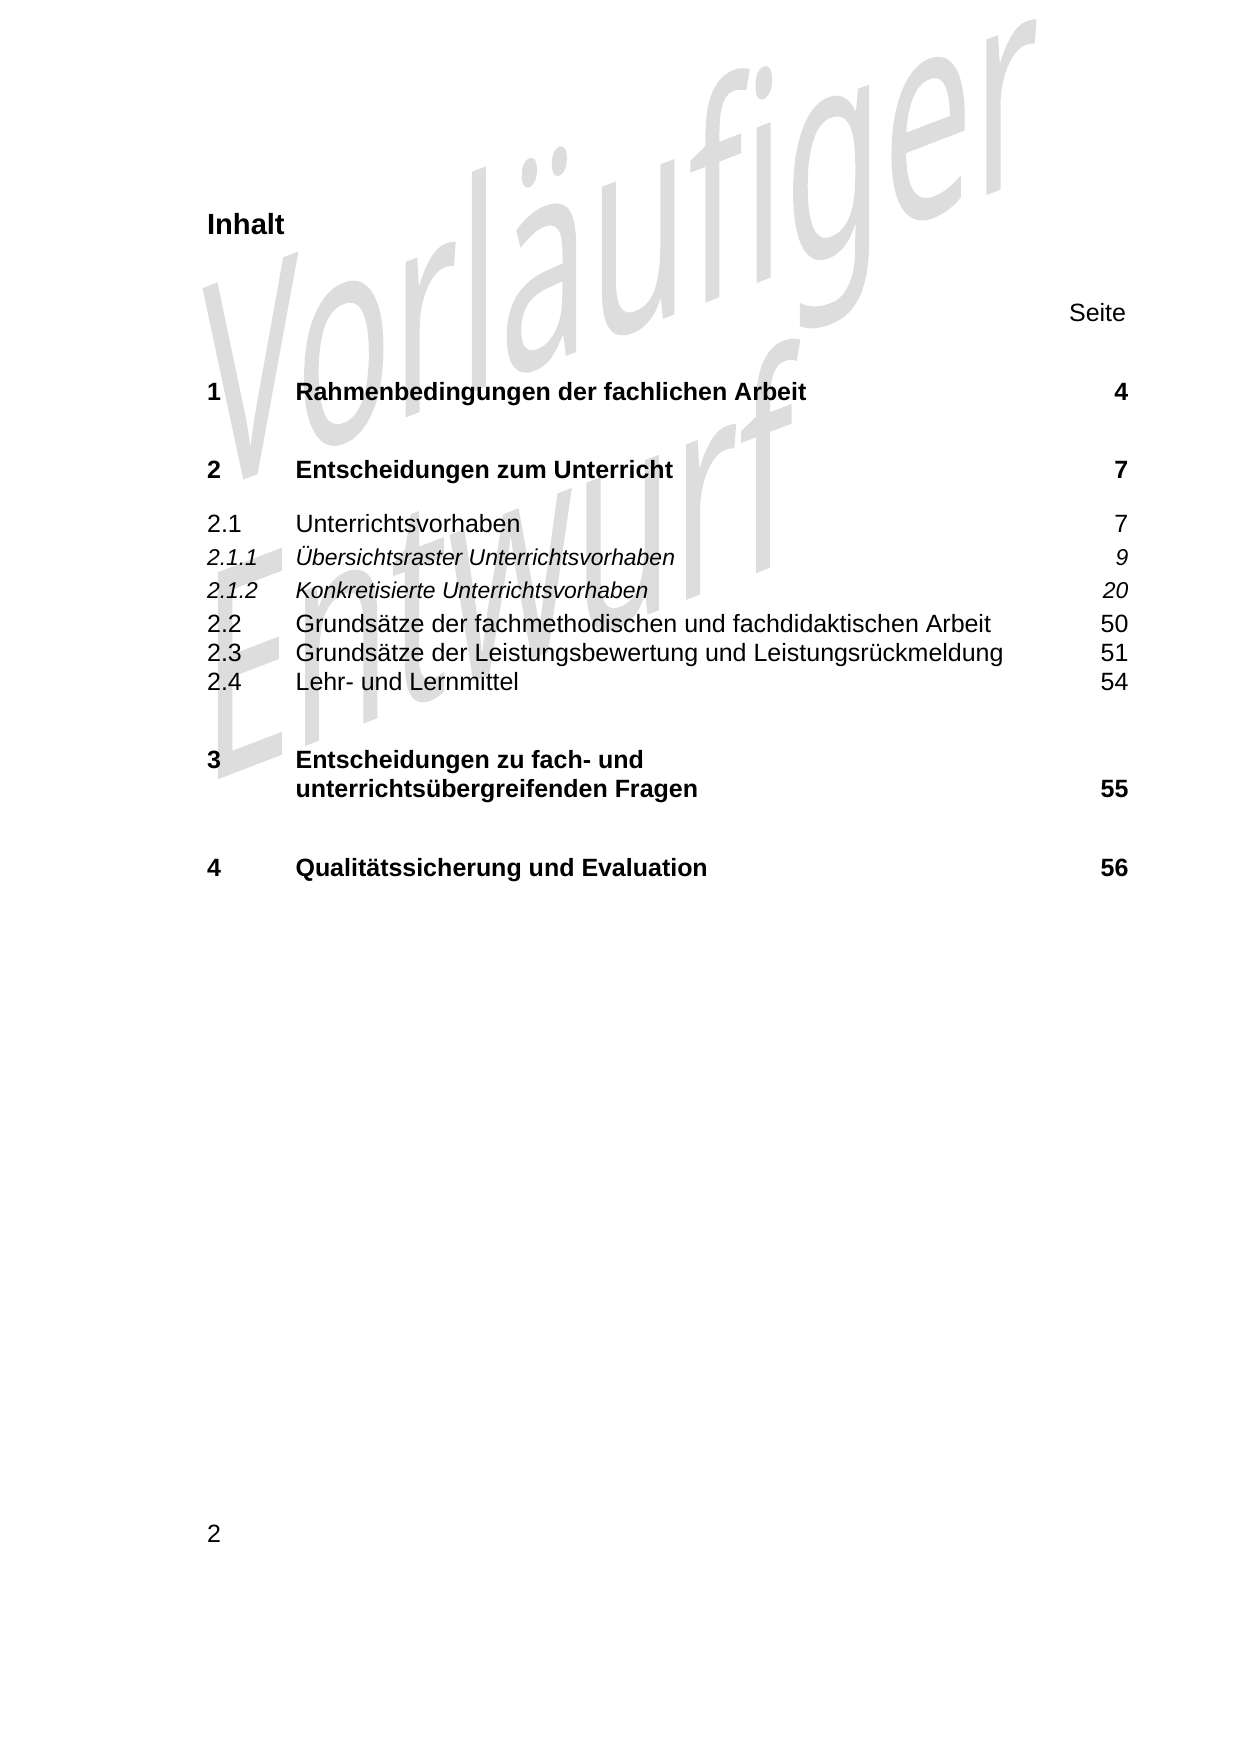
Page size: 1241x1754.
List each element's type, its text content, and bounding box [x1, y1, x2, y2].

text Inhalt [207, 207, 1034, 240]
text 2.1.1 Übersichtsraster Unterrichtsvorhaben 9 [207, 544, 1033, 570]
text 2.2 Grundsätze der fachmethodischen und fachdidaktischen Arbeit 50 [207, 609, 1032, 638]
text Seite [207, 298, 1126, 327]
text 4 Qualitätssicherung und Evaluation 56 [207, 853, 945, 882]
text 2.1 Unterrichtsvorhaben 7 [207, 509, 1032, 538]
text 2.1.2 Konkretisierte Unterrichtsvorhaben 20 [207, 577, 1033, 603]
text 1 Rahmenbedingungen der fachlichen Arbeit 4 [207, 377, 945, 405]
text 3 Entscheidungen zu fach- und unterrichtsübergreifenden Fragen 55 [207, 746, 945, 803]
text 2.4 Lehr- und Lernmittel 54 [207, 667, 1032, 696]
text 2.3 Grundsätze der Leistungsbewertung und Leistungsrückmeldung 51 [207, 638, 1032, 667]
text 2 Entscheidungen zum Unterricht 7 [207, 455, 945, 484]
